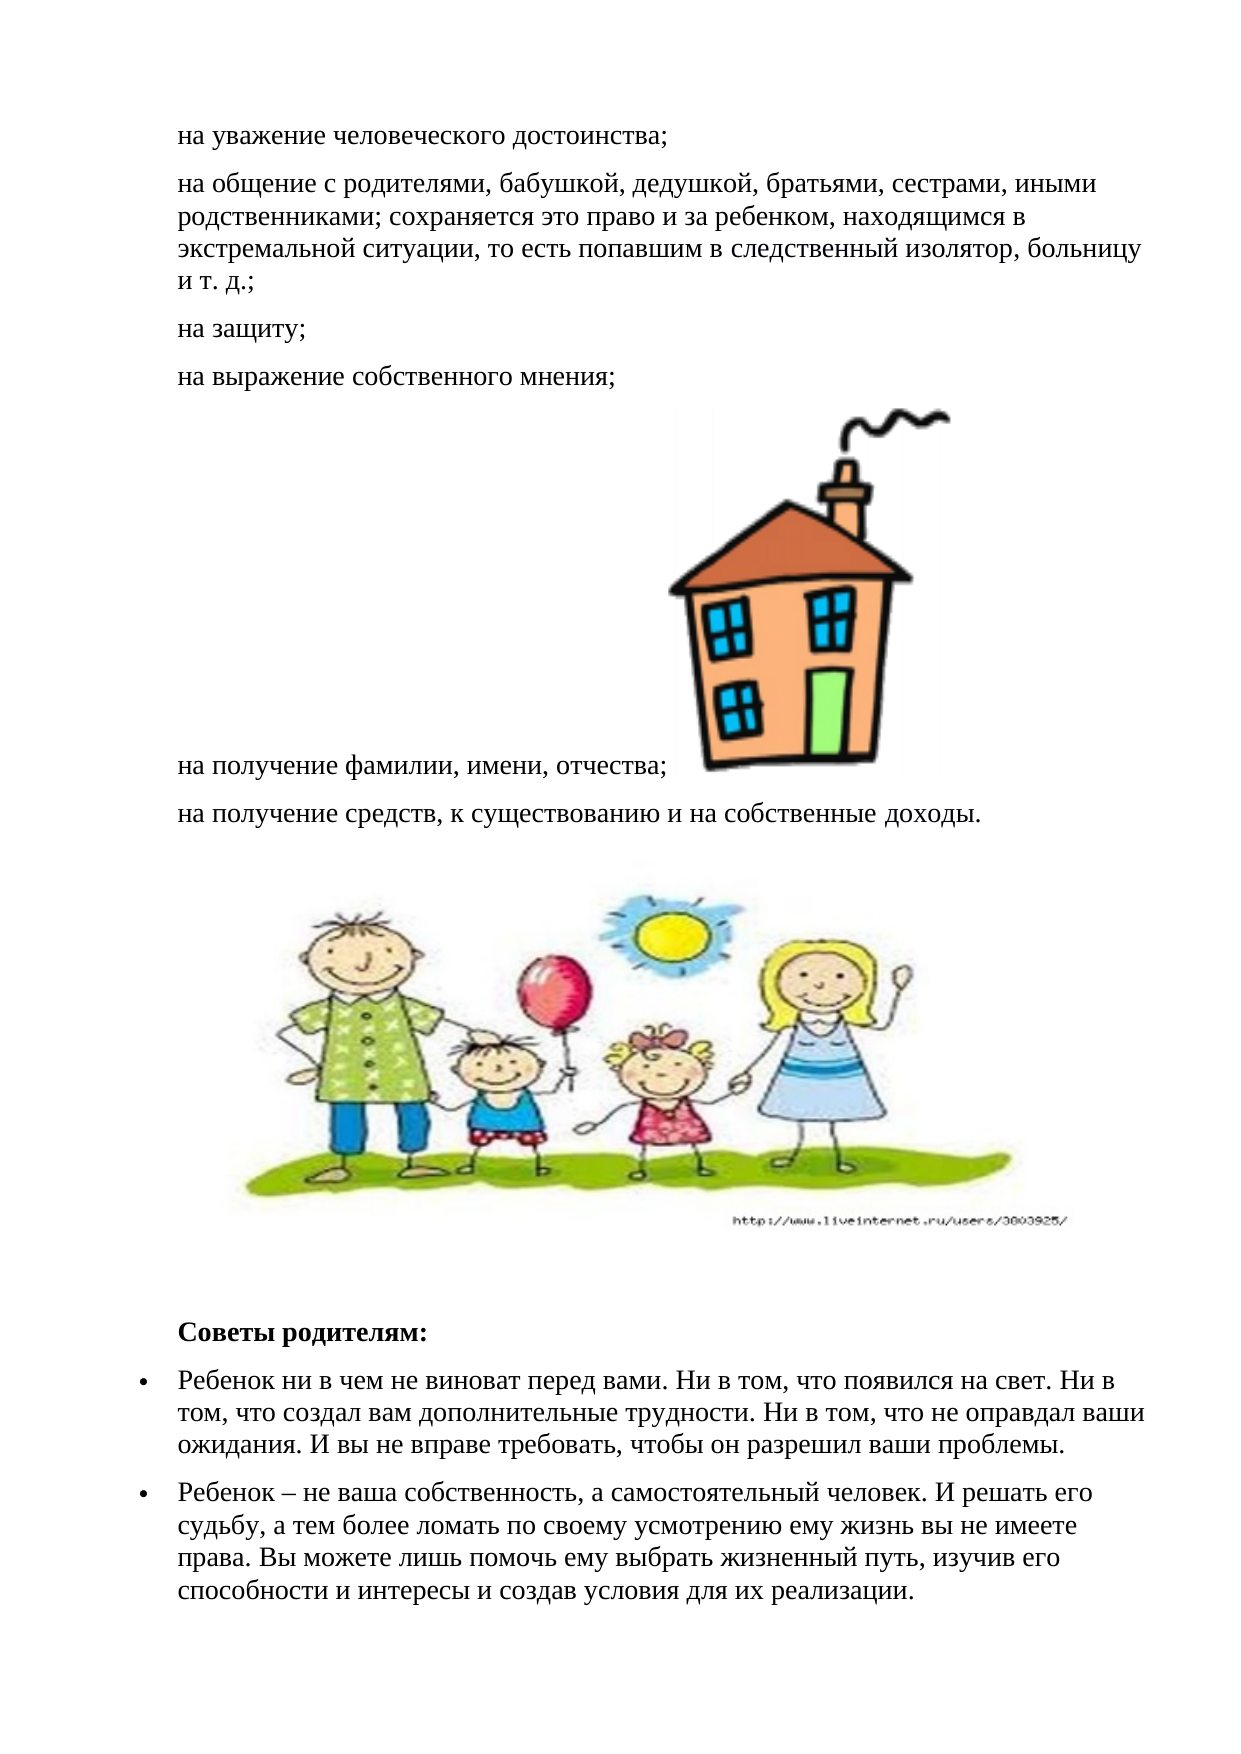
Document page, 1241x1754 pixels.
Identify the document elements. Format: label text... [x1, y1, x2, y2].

picture [177, 828, 1075, 1231]
text на защиту; [177, 311, 1152, 344]
list Ребенок – не ваша собственность, а самостоятельный человек. И решать его судьбу, а тем более ломать по своему усмотрению ему жизнь вы не имеете права. Вы можете лишь помочь ему выбрать жизненный путь, изучив его способности и интересы и создав условия для их реализации. [140, 1476, 1152, 1605]
text на общение с родителями, бабушкой, дедушкой, братьями, сестрами, иными родственниками; сохраняется это право и за ребенком, находящимся в экстремальной ситуации, то есть попавшим в следственный изолятор, больницу и т. д.; [177, 166, 1152, 296]
text на уважение человеческого достоинства; [177, 118, 1152, 151]
text на выражение собственного мнения; [177, 359, 1152, 392]
text Советы родителям: [177, 1315, 1152, 1347]
list Ребенок ни в чем не виноват перед вами. Ни в том, что появился на свет. Ни в том, что создал вам дополнительные трудности. Ни в том, что не оправдал ваши ожидания. И вы не вправе требовать, чтобы он разрешил ваши проблемы. [140, 1363, 1152, 1460]
picture [667, 407, 953, 775]
